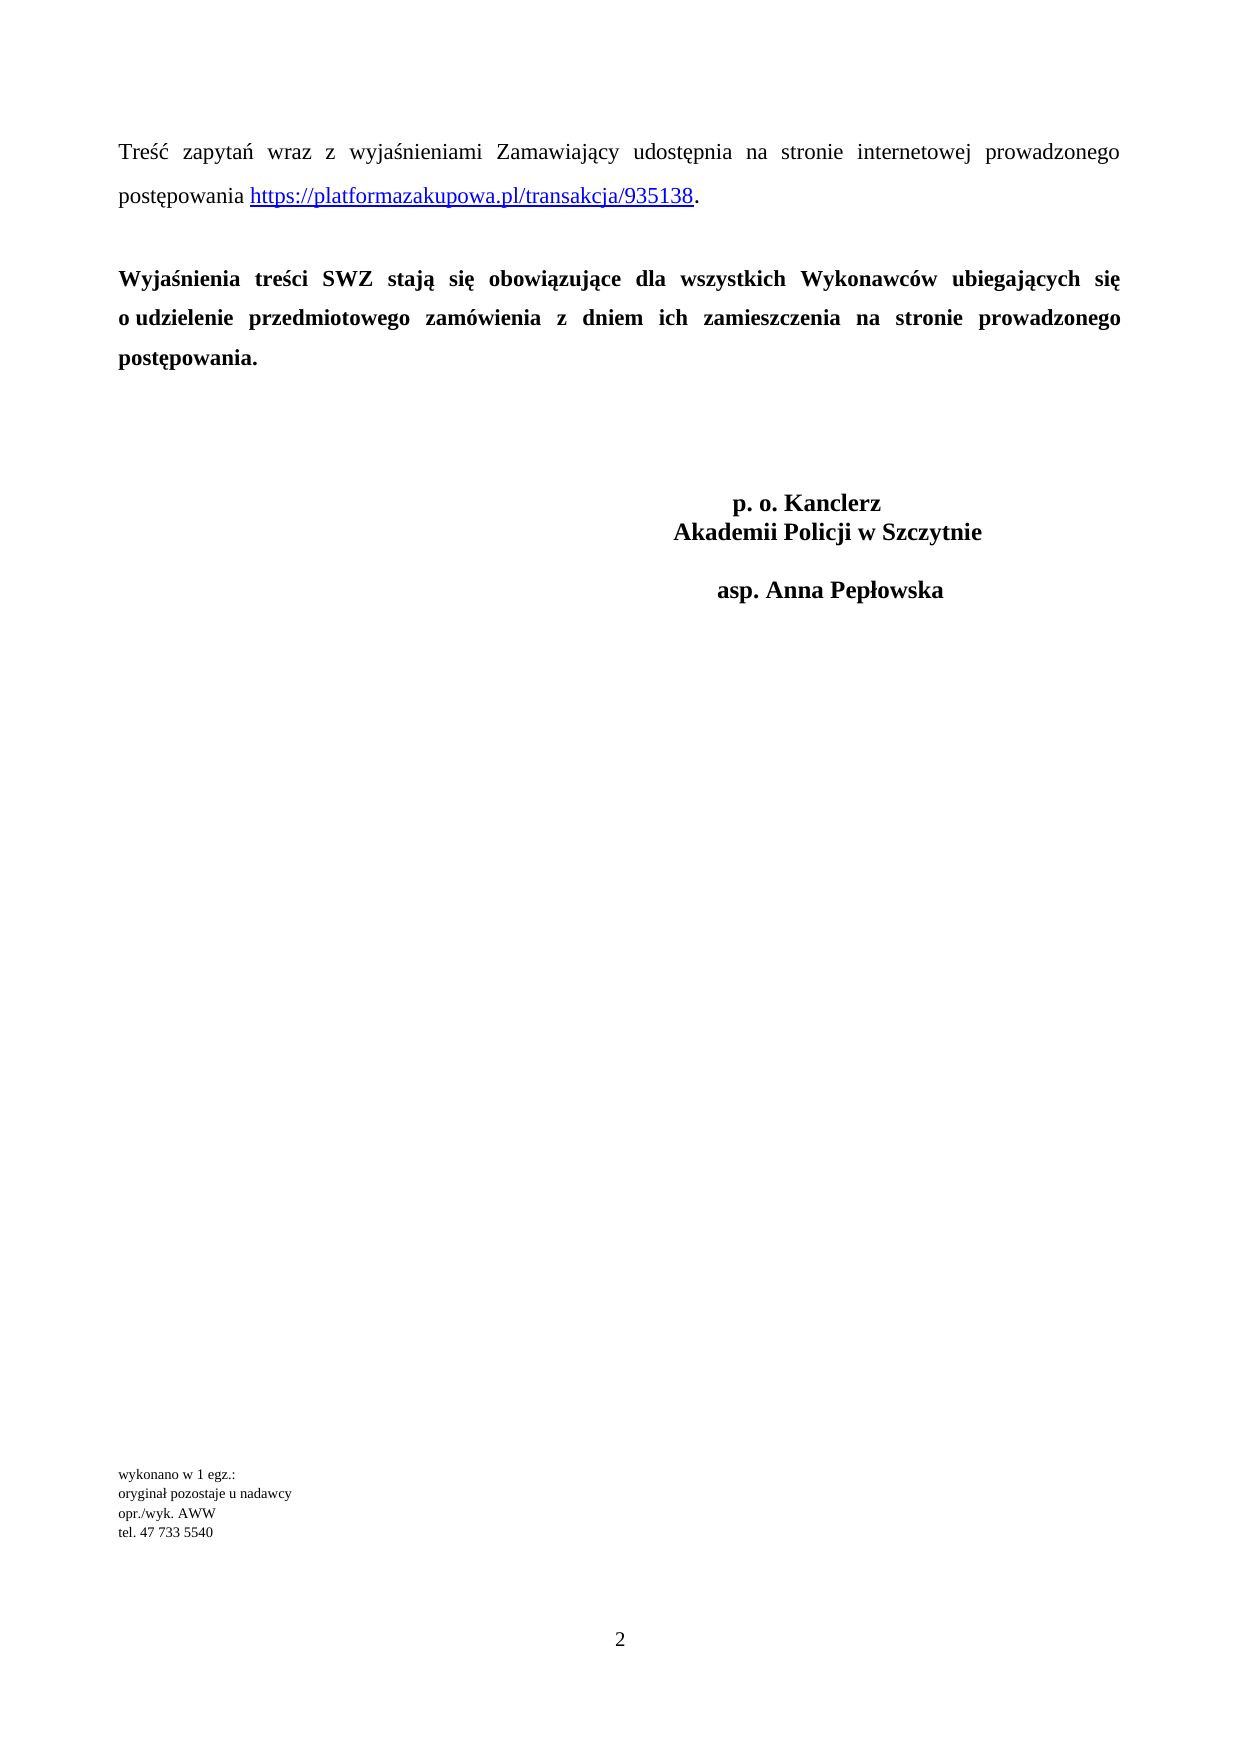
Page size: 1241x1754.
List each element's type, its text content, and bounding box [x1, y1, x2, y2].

text p. o. Kanclerz [561, 488, 1122, 517]
text Wyjaśnienia treści SWZ stają się obowiązujące dla wszystkich Wykonawców ubiegających się o udzielenie przedmiotowego zamówienia z dniem ich zamieszczenia na stronie prowadzonego postępowania. [118, 265, 1122, 370]
text asp. Anna Pepłowska [561, 575, 1122, 603]
text oryginał pozostaje u nadawcy [118, 1485, 1122, 1502]
text wykonano w 1 egz.: [118, 1466, 1122, 1483]
text opr./wyk. AWW [118, 1504, 1122, 1521]
text tel. 47 733 5540 [118, 1524, 1122, 1541]
text Treść zapytań wraz z wyjaśnieniami Zamawiający udostępnia na stronie internetowej prowadzonego postępowania https://platformazakupowa.pl/transakcja/935138. [118, 138, 1122, 210]
text Akademii Policji w Szczytnie [561, 517, 1122, 546]
